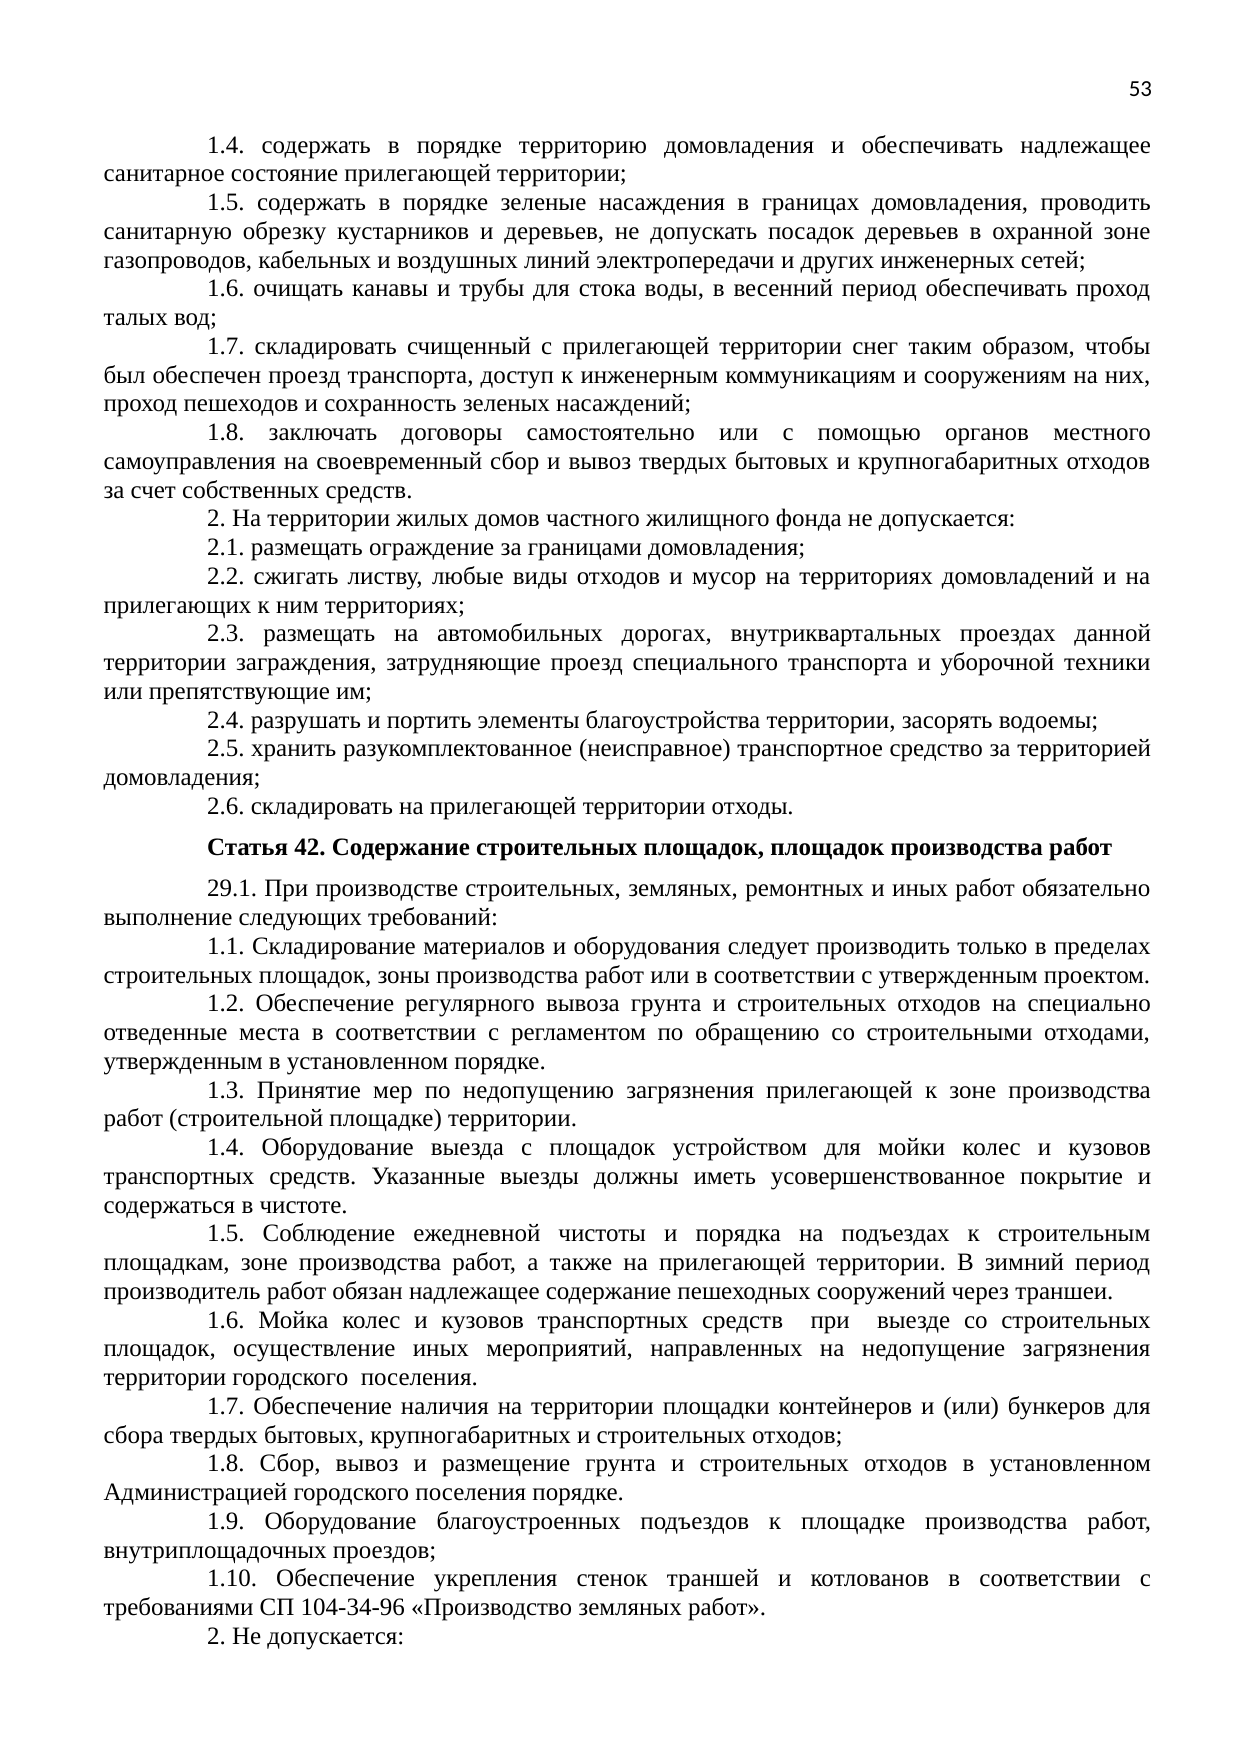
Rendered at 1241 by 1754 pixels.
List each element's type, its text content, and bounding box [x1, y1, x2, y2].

text 1.4. Оборудование выезда с площадок устройством для мойки колес и кузовов транспортных средств. Указанные выезды должны иметь усовершенствованное покрытие и содержаться в чистоте. [103, 1132, 1152, 1218]
text 2.3. размещать на автомобильных дорогах, внутриквартальных проездах данной территории заграждения, затрудняющие проезд специального транспорта и уборочной техники или препятствующие им; [103, 618, 1152, 705]
text 2.1. размещать ограждение за границами домовладения; [103, 532, 1152, 561]
text 1.10. Обеспечение укрепления стенок траншей и котлованов в соответствии с требованиями СП 104-34-96 «Производство земляных работ». [103, 1563, 1152, 1621]
text 1.2. Обеспечение регулярного вывоза грунта и строительных отходов на специально отведенные места в соответствии с регламентом по обращению со строительными отходами, утвержденным в установленном порядке. [103, 988, 1152, 1075]
text 2.5. хранить разукомплектованное (неисправное) транспортное средство за территорией домовладения; [103, 733, 1152, 791]
text 1.5. Соблюдение ежедневной чистоты и порядка на подъездах к строительным площадкам, зоне производства работ, а также на прилегающей территории. В зимний период производитель работ обязан надлежащее содержание пешеходных сооружений через траншеи. [103, 1218, 1152, 1305]
text Статья 42. Содержание строительных площадок, площадок производства работ [103, 832, 1152, 861]
text 1.3. Принятие мер по недопущению загрязнения прилегающей к зоне производства работ (строительной площадке) территории. [103, 1075, 1152, 1132]
text 1.5. содержать в порядке зеленые насаждения в границах домовладения, проводить санитарную обрезку кустарников и деревьев, не допускать посадок деревьев в охранной зоне газопроводов, кабельных и воздушных линий электропередачи и других инженерных сетей; [103, 187, 1152, 273]
text 1.1. Складирование материалов и оборудования следует производить только в пределах строительных площадок, зоны производства работ или в соответствии с утвержденным проектом. [103, 931, 1152, 988]
text 2. Не допускается: [103, 1621, 1152, 1650]
text 2.4. разрушать и портить элементы благоустройства территории, засорять водоемы; [103, 705, 1152, 733]
text 2.2. сжигать листву, любые виды отходов и мусор на территориях домовладений и на прилегающих к ним территориях; [103, 561, 1152, 618]
text 2. На территории жилых домов частного жилищного фонда не допускается: [103, 503, 1152, 532]
text 1.9. Оборудование благоустроенных подъездов к площадке производства работ, внутриплощадочных проездов; [103, 1506, 1152, 1563]
text 1.4. содержать в порядке территорию домовладения и обеспечивать надлежащее санитарное состояние прилегающей территории; [103, 130, 1152, 187]
text 1.6. очищать канавы и трубы для стока воды, в весенний период обеспечивать проход талых вод; [103, 273, 1152, 331]
text 1.7. Обеспечение наличия на территории площадки контейнеров и (или) бункеров для сбора твердых бытовых, крупногабаритных и строительных отходов; [103, 1391, 1152, 1448]
text 1.8. Сбор, вывоз и размещение грунта и строительных отходов в установленном Администрацией городского поселения порядке. [103, 1448, 1152, 1506]
text 1.6. Мойка колес и кузовов транспортных средств при выезде со строительных площадок, осуществление иных мероприятий, направленных на недопущение загрязнения территории городского поселения. [103, 1305, 1152, 1391]
text 1.8. заключать договоры самостоятельно или с помощью органов местного самоуправления на своевременный сбор и вывоз твердых бытовых и крупногабаритных отходов за счет собственных средств. [103, 417, 1152, 503]
text 29.1. При производстве строительных, земляных, ремонтных и иных работ обязательно выполнение следующих требований: [103, 873, 1152, 931]
text 1.7. складировать счищенный с прилегающей территории снег таким образом, чтобы был обеспечен проезд транспорта, доступ к инженерным коммуникациям и сооружениям на них, проход пешеходов и сохранность зеленых насаждений; [103, 331, 1152, 417]
text 2.6. складировать на прилегающей территории отходы. [103, 791, 1152, 820]
